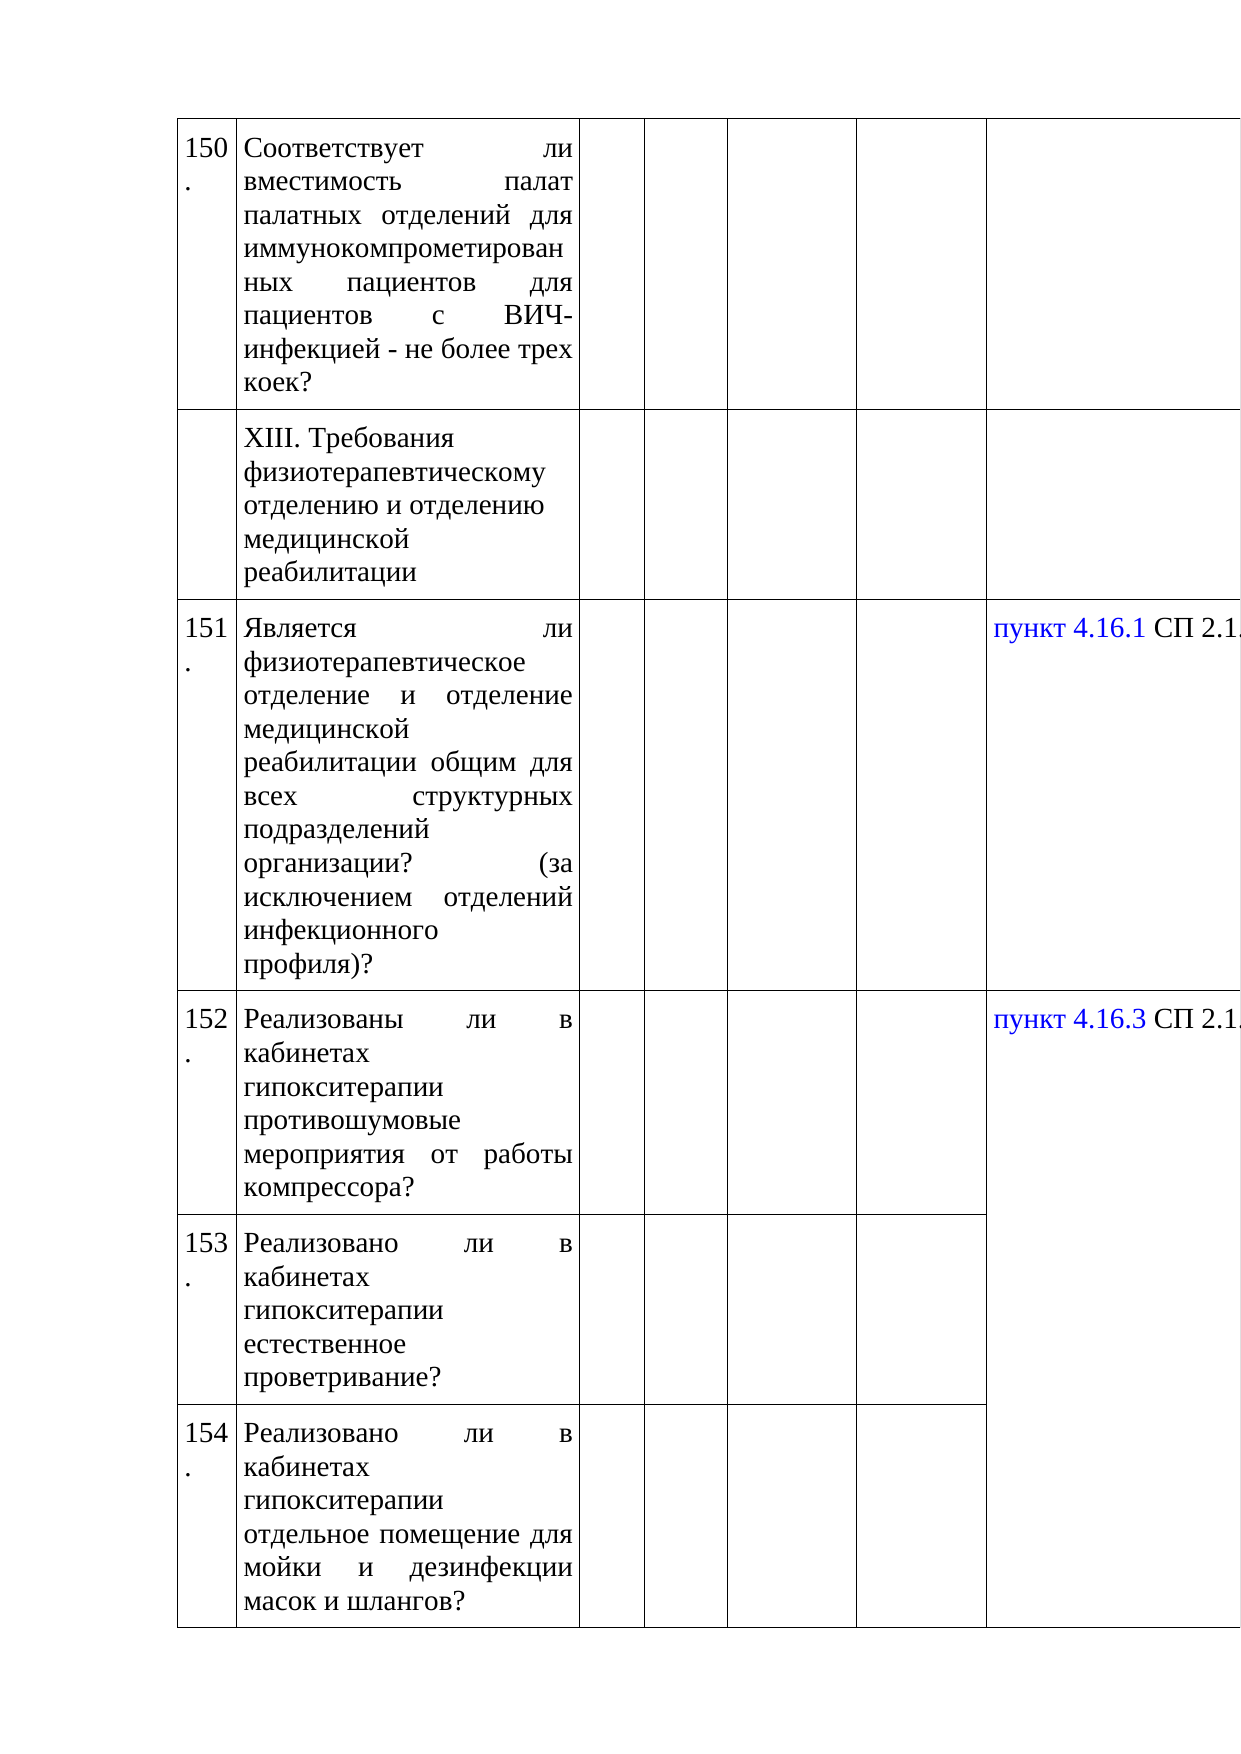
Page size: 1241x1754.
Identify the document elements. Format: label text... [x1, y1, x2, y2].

table_cell [857, 119, 986, 409]
table_cell Реализованы ли в кабинетах гипокситерапии противошумовые мероприятия от работы компрессора? [237, 991, 579, 1213]
table_cell 153. [178, 1215, 236, 1403]
table_cell [580, 119, 644, 409]
table_cell 154. [178, 1405, 236, 1627]
table_cell [645, 1215, 727, 1403]
table_cell 151. [178, 600, 236, 990]
table_cell [580, 1215, 644, 1403]
table_cell [580, 600, 644, 990]
table_cell [728, 1215, 856, 1403]
table_cell [728, 1405, 856, 1627]
table_cell [857, 600, 986, 990]
table_cell [580, 991, 644, 1213]
table_cell [728, 600, 856, 990]
table_cell пункт 4.16.3 СП 2.1.3678-20 [987, 991, 1240, 1627]
table_cell [987, 410, 1240, 599]
table_cell [645, 119, 727, 409]
table_cell Реализовано ли в кабинетах гипокситерапии естественное проветривание? [237, 1215, 579, 1403]
table_cell Соответствует ли вместимость палат палатных отделений для иммунокомпрометированных пациентов для пациентов с ВИЧ-инфекцией - не более трех коек? [237, 119, 579, 409]
table_cell [857, 1405, 986, 1627]
table_cell [645, 991, 727, 1213]
table_cell 150. [178, 119, 236, 409]
table_cell Реализовано ли в кабинетах гипокситерапии отдельное помещение для мойки и дезинфекции масок и шлангов? [237, 1405, 579, 1627]
table_cell [857, 410, 986, 599]
table_cell [645, 600, 727, 990]
table_cell [857, 991, 986, 1213]
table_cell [987, 119, 1240, 409]
table_cell [178, 410, 236, 599]
table_cell [580, 410, 644, 599]
table_cell [857, 1215, 986, 1403]
table_cell [728, 991, 856, 1213]
table_cell 152. [178, 991, 236, 1213]
table_cell [728, 119, 856, 409]
table_cell пункт 4.16.1 СП 2.1.3678-20 [987, 600, 1240, 990]
table_cell [645, 410, 727, 599]
table_cell [645, 1405, 727, 1627]
table_cell Является ли физиотерапевтическое отделение и отделение медицинской реабилитации общим для всех структурных подразделений организации? (за исключением отделений инфекционного профиля)? [237, 600, 579, 990]
table_cell XIII. Требования физиотерапевтическому отделению и отделению медицинской реабилитации [237, 410, 579, 599]
table_cell [580, 1405, 644, 1627]
table_cell [728, 410, 856, 599]
